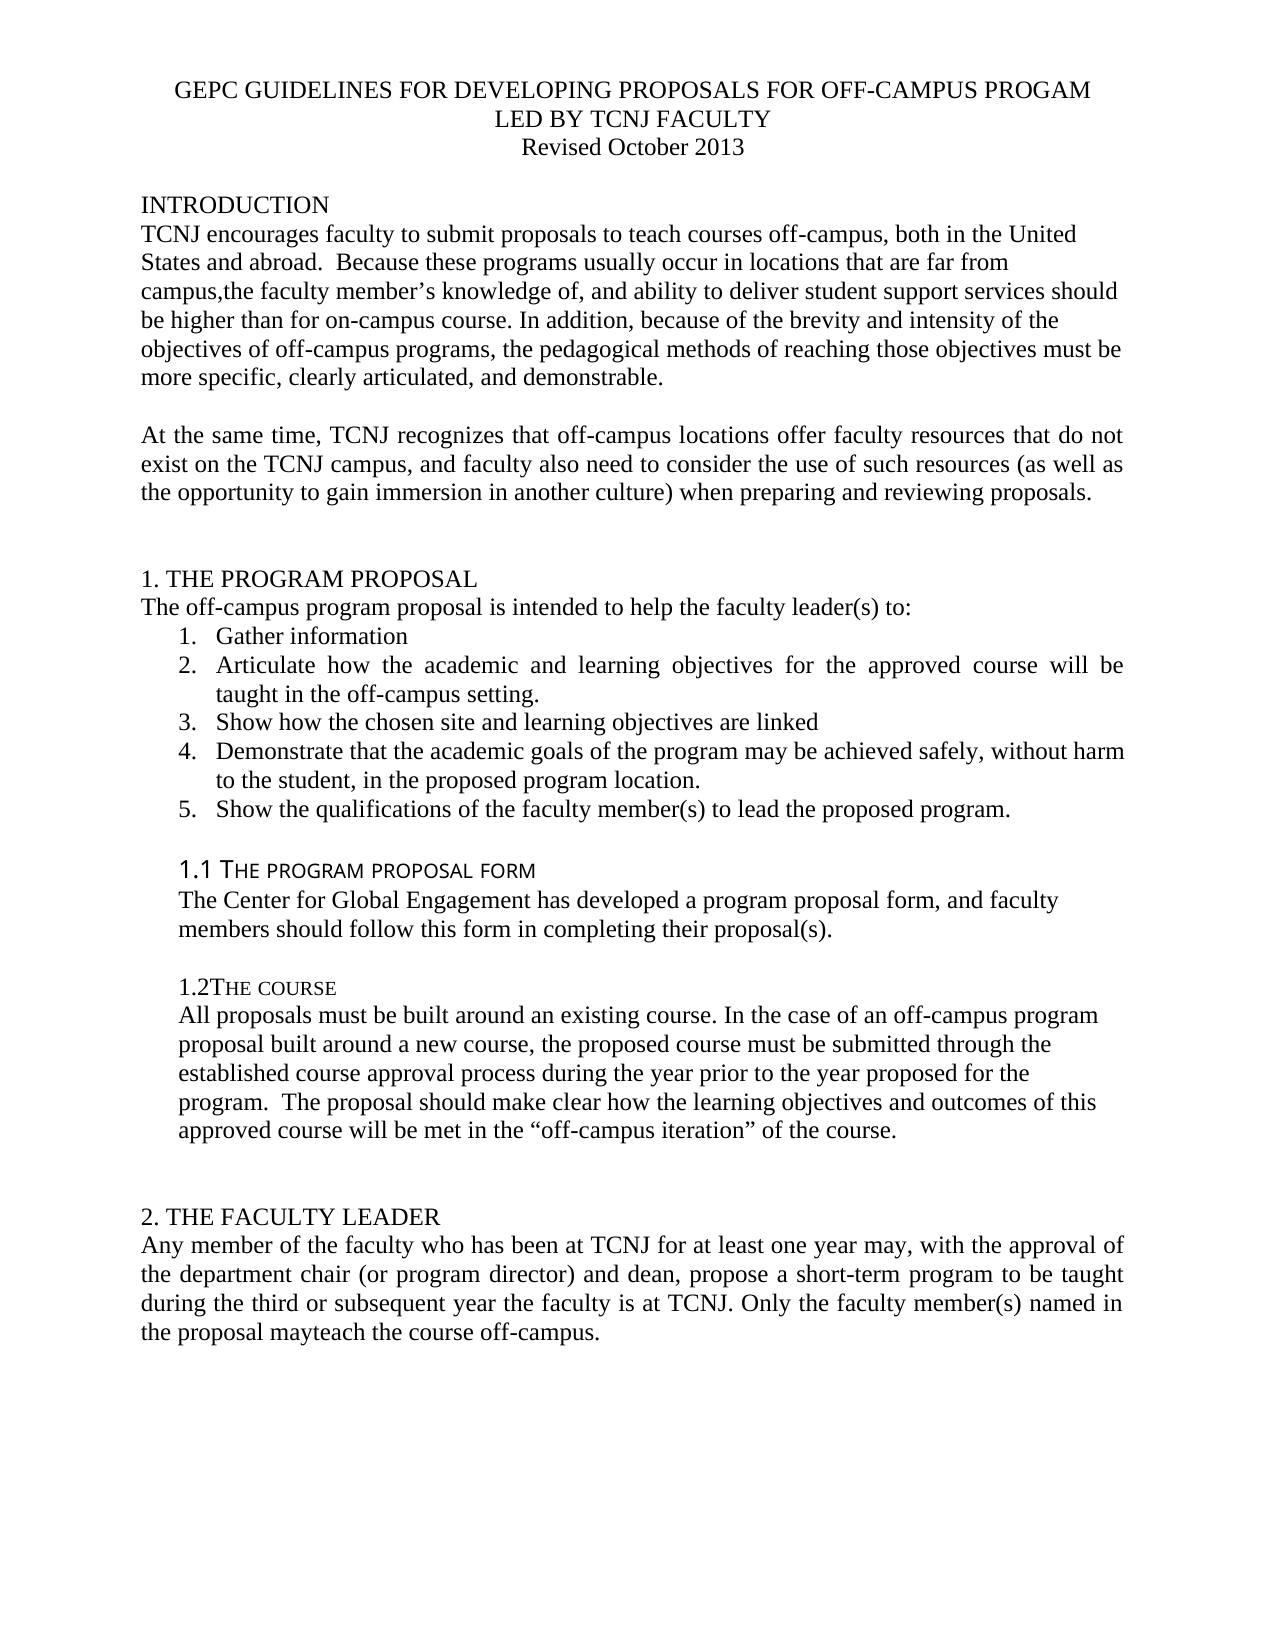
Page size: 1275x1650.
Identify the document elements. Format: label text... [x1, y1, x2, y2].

list Articulate how the academic and learning objectives for the approved course will be taught in the off-campus setting. [178, 650, 1125, 707]
text TCNJ encourages faculty to submit proposals to teach courses off-campus, both in the United States and abroad. Because these programs usually occur in locations that are far from campus,the faculty member’s knowledge of, and ability to deliver student support services should be higher than for on-campus course. In addition, because of the brevity and intensity of the objectives of off-campus programs, the pedagogical methods of reaching those objectives must be more specific, clearly articulated, and demonstrable. [141, 219, 1125, 391]
subtitle 2. THE FACULTY LEADER [141, 1202, 1125, 1230]
text 1.2The course [178, 972, 1125, 1000]
list Gather information [178, 621, 1125, 650]
text Any member of the faculty who has been at TCNJ for at least one year may, with the approval of the department chair (or program director) and dean, propose a short-term program to be taught during the third or subsequent year the faculty is at TCNJ. Only the faculty member(s) named in the proposal mayteach the course off-campus. [141, 1230, 1125, 1345]
text 1.1 The program proposal form [178, 851, 1125, 885]
list Show how the chosen site and learning objectives are linked [178, 707, 1125, 736]
subtitle LED BY TCNJ FACULTY [141, 104, 1125, 132]
text INTRODUCTION [141, 190, 1125, 219]
text At the same time, TCNJ recognizes that off-campus locations offer faculty resources that do not exist on the TCNJ campus, and faculty also need to consider the use of such resources (as well as the opportunity to gain immersion in another culture) when preparing and reviewing proposals. [141, 420, 1125, 506]
subtitle 1. The program proposal [141, 564, 1125, 592]
text Revised October 2013 [141, 132, 1125, 161]
list Demonstrate that the academic goals of the program may be achieved safely, without harm to the student, in the proposed program location. [178, 736, 1125, 794]
text The off-campus program proposal is intended to help the faculty leader(s) to: [141, 592, 1125, 621]
text All proposals must be built around an existing course. In the case of an off-campus program proposal built around a new course, the proposed course must be submitted through the established course approval process during the year prior to the year proposed for the program. The proposal should make clear how the learning objectives and outcomes of this approved course will be met in the “off-campus iteration” of the course. [178, 1000, 1125, 1144]
text The Center for Global Engagement has developed a program proposal form, and faculty members should follow this form in completing their proposal(s). [178, 885, 1125, 943]
list Show the qualifications of the faculty member(s) to lead the proposed program. [178, 794, 1125, 822]
subtitle GEPC GUIDELINES FOR DEVELOPING PROPOSALS FOR OFF-CAMPUS PROGAM [141, 75, 1125, 104]
